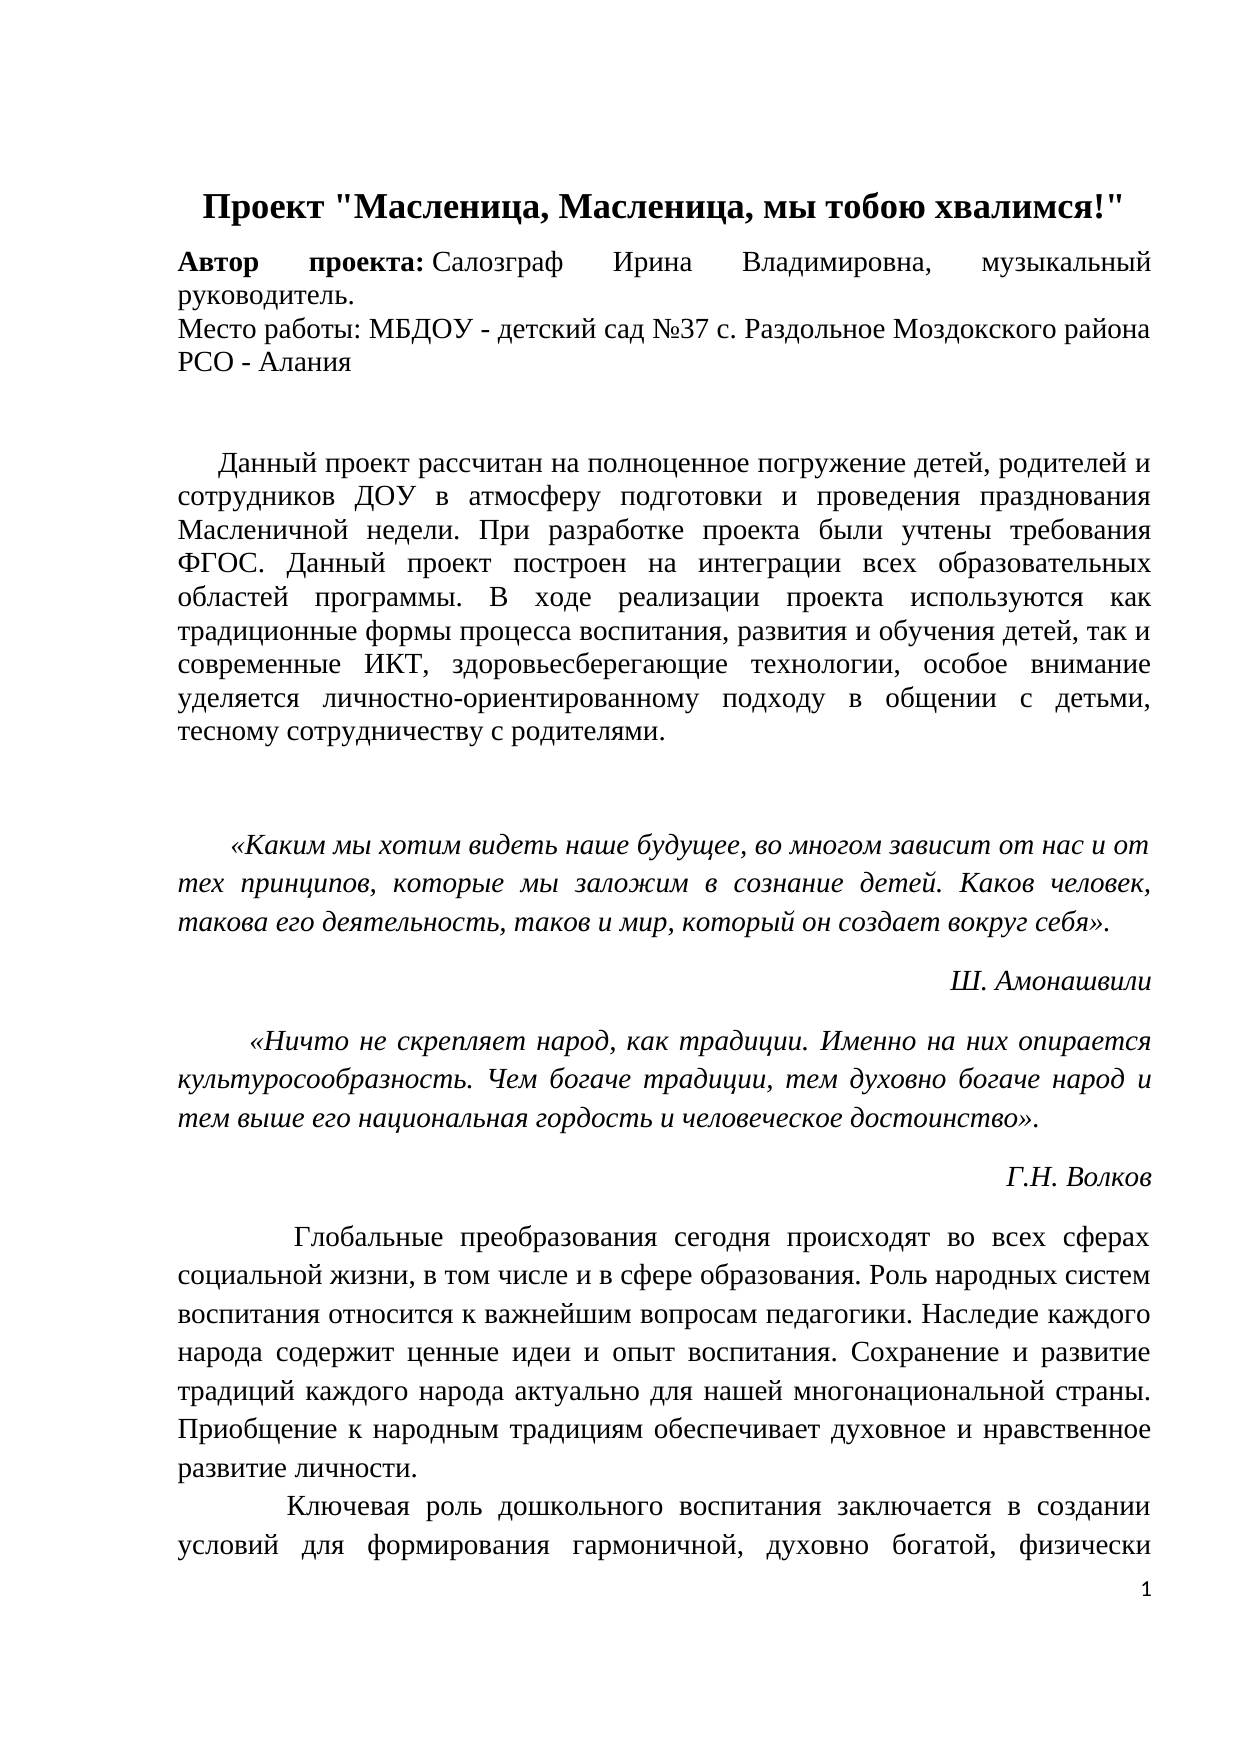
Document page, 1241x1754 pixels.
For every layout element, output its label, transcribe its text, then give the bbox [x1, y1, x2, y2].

text Данный проект рассчитан на полноценное погружение детей, родителей и сотрудников ДОУ в атмосферу подготовки и проведения празднования Масленичной недели. При разработке проекта были учтены требования ФГОС. Данный проект построен на интеграции всех образовательных областей программы. В ходе реализации проекта используются как традиционные формы процесса воспитания, развития и обучения детей, так и современные ИКТ, здоровьесберегающие технологии, особое внимание уделяется личностно-ориентированному подходу в общении с детьми, тесному сотрудничеству с родителями. [177, 411, 1152, 747]
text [177, 1488, 1152, 1561]
text Ш. Амонашвили [177, 963, 1152, 997]
text Глобальные преобразования сегодня происходят во всех сферах социальной жизни, в том числе и в сфере образования. Роль народных систем воспитания относится к важнейшим вопросам педагогики. Наследие каждого народа содержит ценные идеи и опыт воспитания. Сохранение и развитие традиций каждого народа актуально для нашей многонациональной страны. Приобщение к народным традициям обеспечивает духовное и нравственное развитие личности. [177, 1219, 1152, 1483]
text Г.Н. Волков [177, 1159, 1152, 1193]
text Автор проекта: Салозграф Ирина Владимировна, музыкальный руководитель. Место работы: МБДОУ - детский сад №37 с. Раздольное Моздокского района РСО - Алания [177, 244, 1152, 378]
text Проект "Масленица, Масленица, мы тобою хвалимся!" [177, 184, 1152, 226]
text «Каким мы хотим видеть наше будущее, во многом зависит от нас и от тех принципов, которые мы заложим в сознание детей. Каков человек, такова его деятельность, таков и мир, который он создает вокруг себя». [177, 827, 1152, 938]
text «Ничто не скрепляет народ, как традиции. Именно на них опирается культуросообразность. Чем богаче традиции, тем духовно богаче народ и тем выше его национальная гордость и человеческое достоинство». [177, 1023, 1152, 1133]
